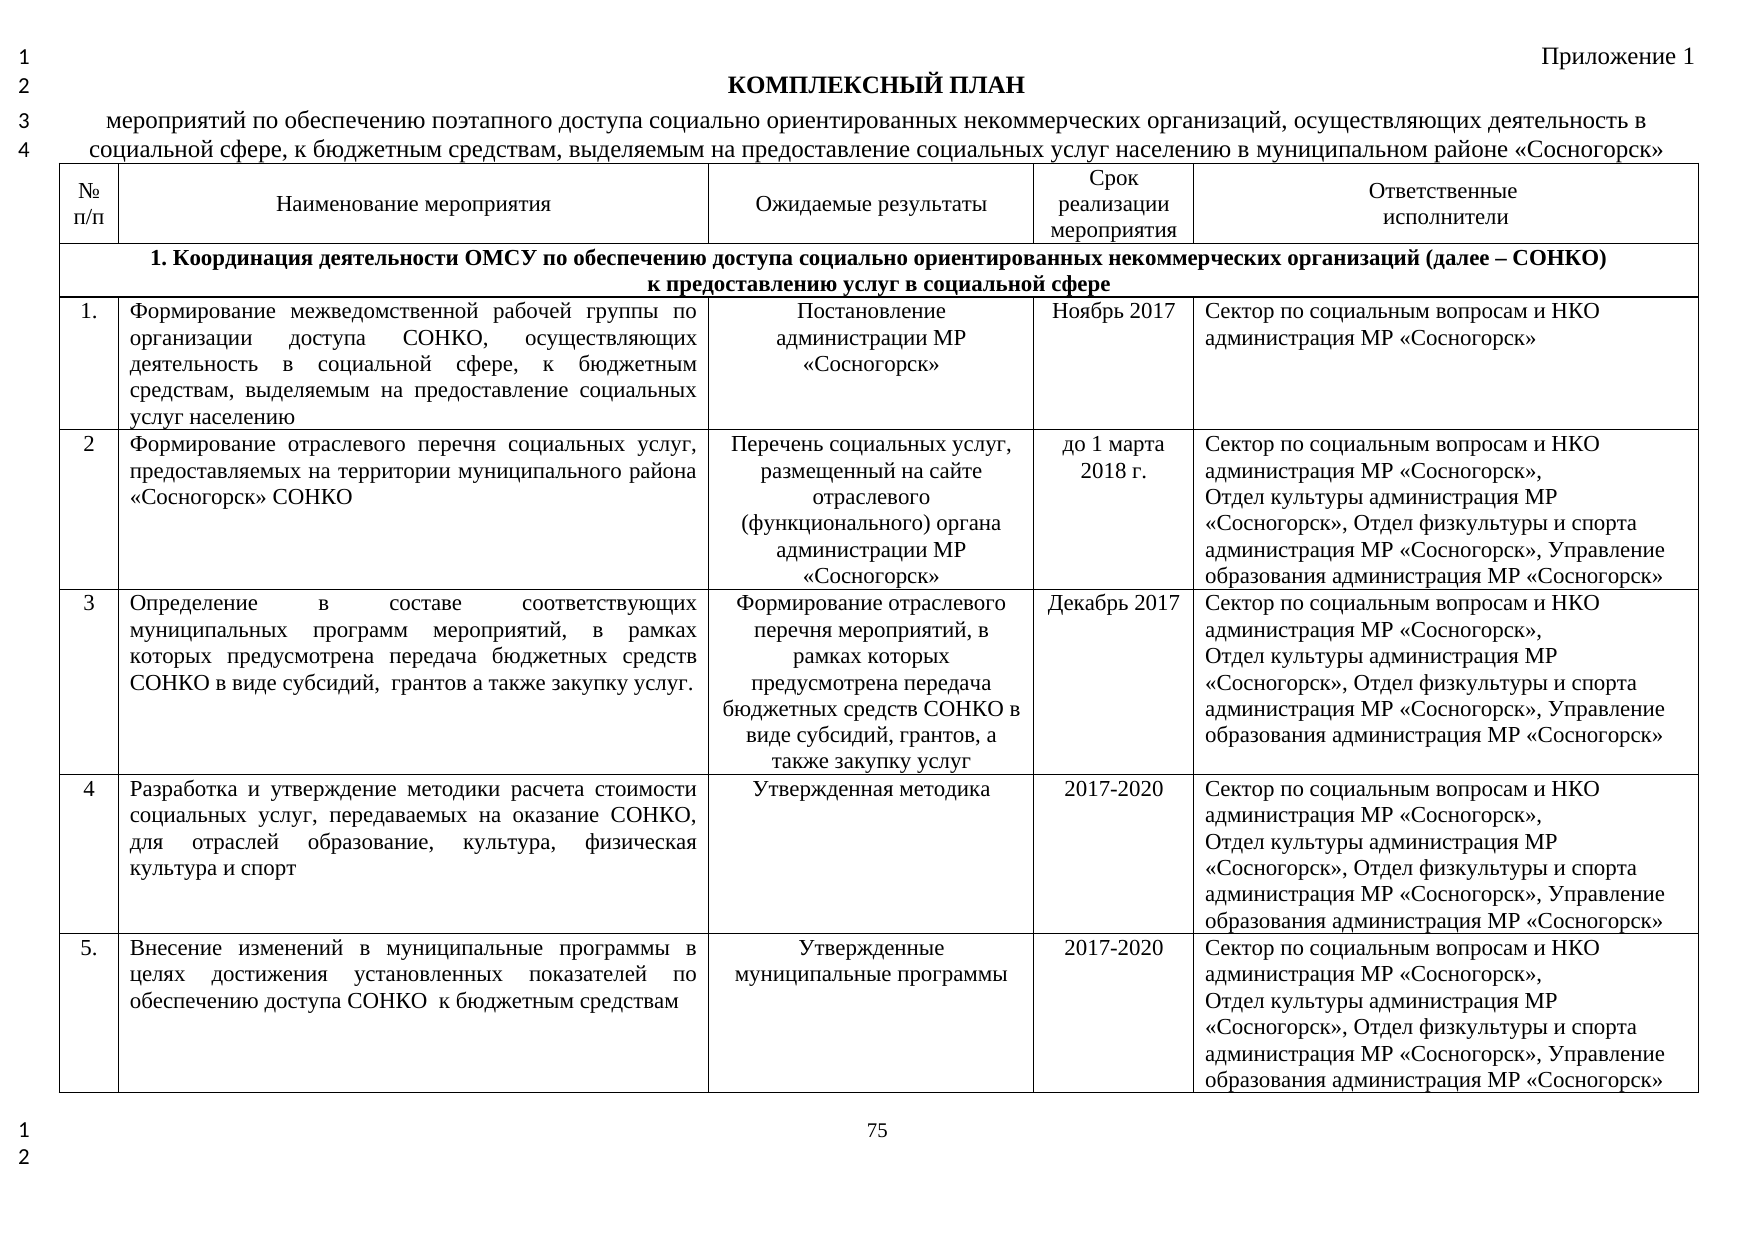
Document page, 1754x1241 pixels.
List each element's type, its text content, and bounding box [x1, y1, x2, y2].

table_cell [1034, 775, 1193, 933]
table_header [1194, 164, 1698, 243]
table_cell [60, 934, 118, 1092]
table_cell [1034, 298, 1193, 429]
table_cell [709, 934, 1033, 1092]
text Приложение 1 [59, 41, 1695, 70]
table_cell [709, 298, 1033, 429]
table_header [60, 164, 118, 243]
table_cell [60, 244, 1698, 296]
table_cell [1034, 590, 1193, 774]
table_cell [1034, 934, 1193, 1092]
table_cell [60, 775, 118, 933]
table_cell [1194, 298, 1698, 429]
text мероприятий по обеспечению поэтапного доступа социально ориентированных некоммерческих организаций, осуществляющих деятельность в социальной сфере, к бюджетным средствам, выделяемым на предоставление социальных услуг населению в муниципальном районе «Сосногорск» [59, 105, 1694, 163]
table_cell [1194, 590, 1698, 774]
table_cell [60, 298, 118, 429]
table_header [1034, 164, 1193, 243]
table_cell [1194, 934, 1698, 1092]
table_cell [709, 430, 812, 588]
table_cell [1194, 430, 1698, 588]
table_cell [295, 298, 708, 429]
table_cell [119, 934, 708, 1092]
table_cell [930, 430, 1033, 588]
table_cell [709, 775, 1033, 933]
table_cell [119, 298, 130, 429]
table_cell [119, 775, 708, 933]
text КОМПЛЕКСНЫЙ ПЛАН [59, 70, 1694, 99]
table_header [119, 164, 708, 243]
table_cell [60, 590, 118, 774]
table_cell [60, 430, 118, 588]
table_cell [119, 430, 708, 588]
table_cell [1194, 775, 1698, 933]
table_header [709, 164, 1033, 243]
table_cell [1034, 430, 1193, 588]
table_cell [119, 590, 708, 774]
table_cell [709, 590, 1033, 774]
